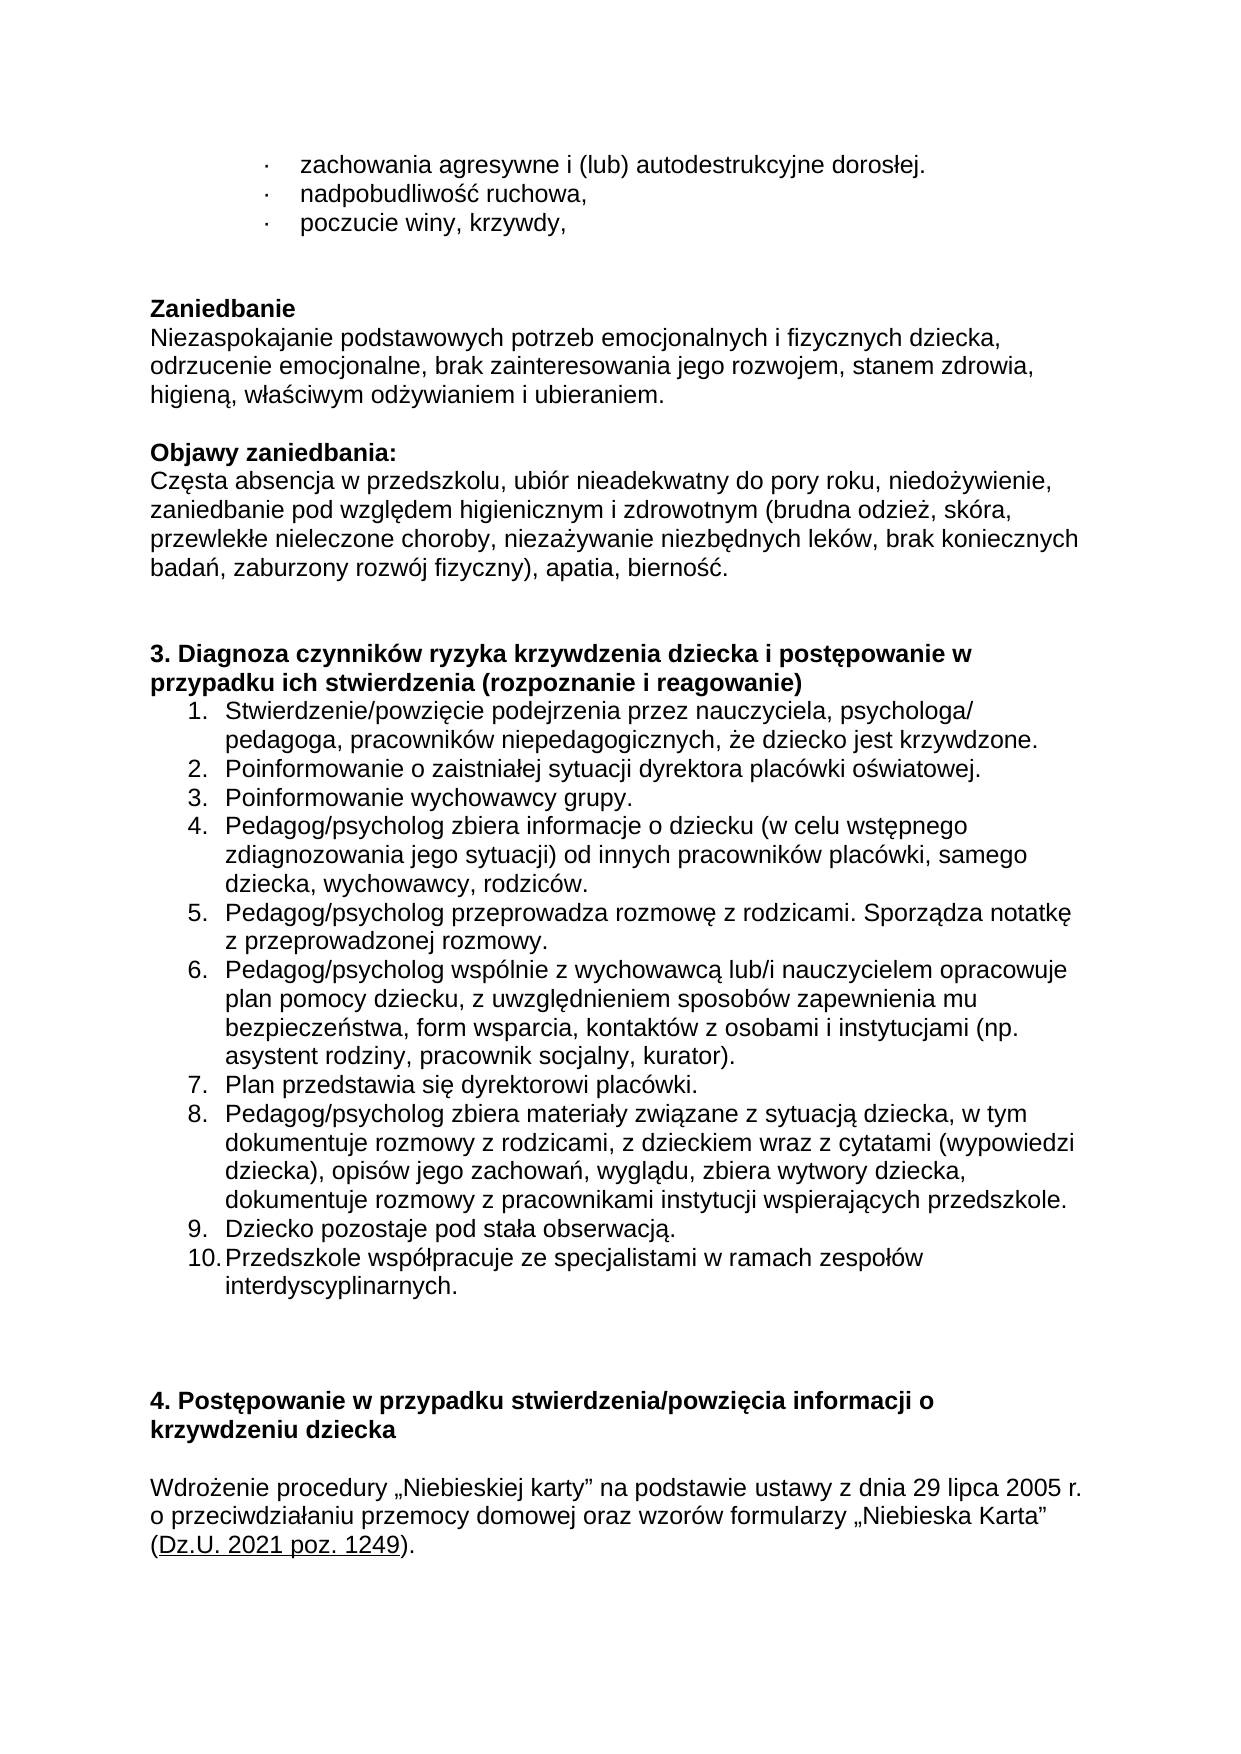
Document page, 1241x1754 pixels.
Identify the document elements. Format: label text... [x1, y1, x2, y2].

text 3. Diagnoza czynników ryzyka krzywdzenia dziecka i postępowanie w przypadku ich stwierdzenia (rozpoznanie i reagowanie) [150, 639, 1090, 696]
list Pedagog/psycholog przeprowadza rozmowę z rodzicami. Sporządza notatkę z przeprowadzonej rozmowy. [187, 897, 1090, 955]
list Poinformowanie wychowawcy grupy. [187, 782, 1090, 811]
list zachowania agresywne i (lub) autodestrukcyjne dorosłej. [262, 150, 1090, 179]
list Dziecko pozostaje pod stała obserwacją. [187, 1214, 1090, 1242]
list poczucie winy, krzywdy, [262, 207, 1090, 236]
list Pedagog/psycholog zbiera materiały związane z sytuacją dziecka, w tym dokumentuje rozmowy z rodzicami, z dzieckiem wraz z cytatami (wypowiedzi dziecka), opisów jego zachowań, wyglądu, zbiera wytwory dziecka, dokumentuje rozmowy z pracownikami instytucji wspierających przedszkole. [187, 1099, 1090, 1214]
list Plan przedstawia się dyrektorowi placówki. [187, 1070, 1090, 1099]
list nadpobudliwość ruchowa, [262, 179, 1090, 207]
list Pedagog/psycholog wspólnie z wychowawcą lub/i nauczycielem opracowuje plan pomocy dziecku, z uwzględnieniem sposobów zapewnienia mu bezpieczeństwa, form wsparcia, kontaktów z osobami i instytucjami (np. asystent rodziny, pracownik socjalny, kurator). [187, 955, 1090, 1070]
text Objawy zaniedbania: [150, 437, 1090, 466]
list Poinformowanie o zaistniałej sytuacji dyrektora placówki oświatowej. [187, 754, 1090, 782]
text Wdrożenie procedury „Niebieskiej karty” na podstawie ustawy z dnia 29 lipca 2005 r. o przeciwdziałaniu przemocy domowej oraz wzorów formularzy „Niebieska Karta” (Dz.U. 2021 poz. 1249). [150, 1472, 1090, 1559]
text 4. Postępowanie w przypadku stwierdzenia/powzięcia informacji o krzywdzeniu dziecka [150, 1386, 1090, 1444]
list Przedszkole współpracuje ze specjalistami w ramach zespołów interdyscyplinarnych. [187, 1242, 1090, 1300]
list Pedagog/psycholog zbiera informacje o dziecku (w celu wstępnego zdiagnozowania jego sytuacji) od innych pracowników placówki, samego dziecka, wychowawcy, rodziców. [187, 811, 1090, 897]
text Niezaspokajanie podstawowych potrzeb emocjonalnych i fizycznych dziecka, odrzucenie emocjonalne, brak zainteresowania jego rozwojem, stanem zdrowia, higieną, właściwym odżywianiem i ubieraniem. [150, 322, 1090, 409]
text Zaniedbanie [150, 294, 1090, 322]
list Stwierdzenie/powzięcie podejrzenia przez nauczyciela, psychologa/ pedagoga, pracowników niepedagogicznych, że dziecko jest krzywdzone. [187, 696, 1090, 754]
text Częsta absencja w przedszkolu, ubiór nieadekwatny do pory roku, niedożywienie, zaniedbanie pod względem higienicznym i zdrowotnym (brudna odzież, skóra, przewlekłe nieleczone choroby, niezażywanie niezbędnych leków, brak koniecznych badań, zaburzony rozwój fizyczny), apatia, bierność. [150, 466, 1090, 581]
